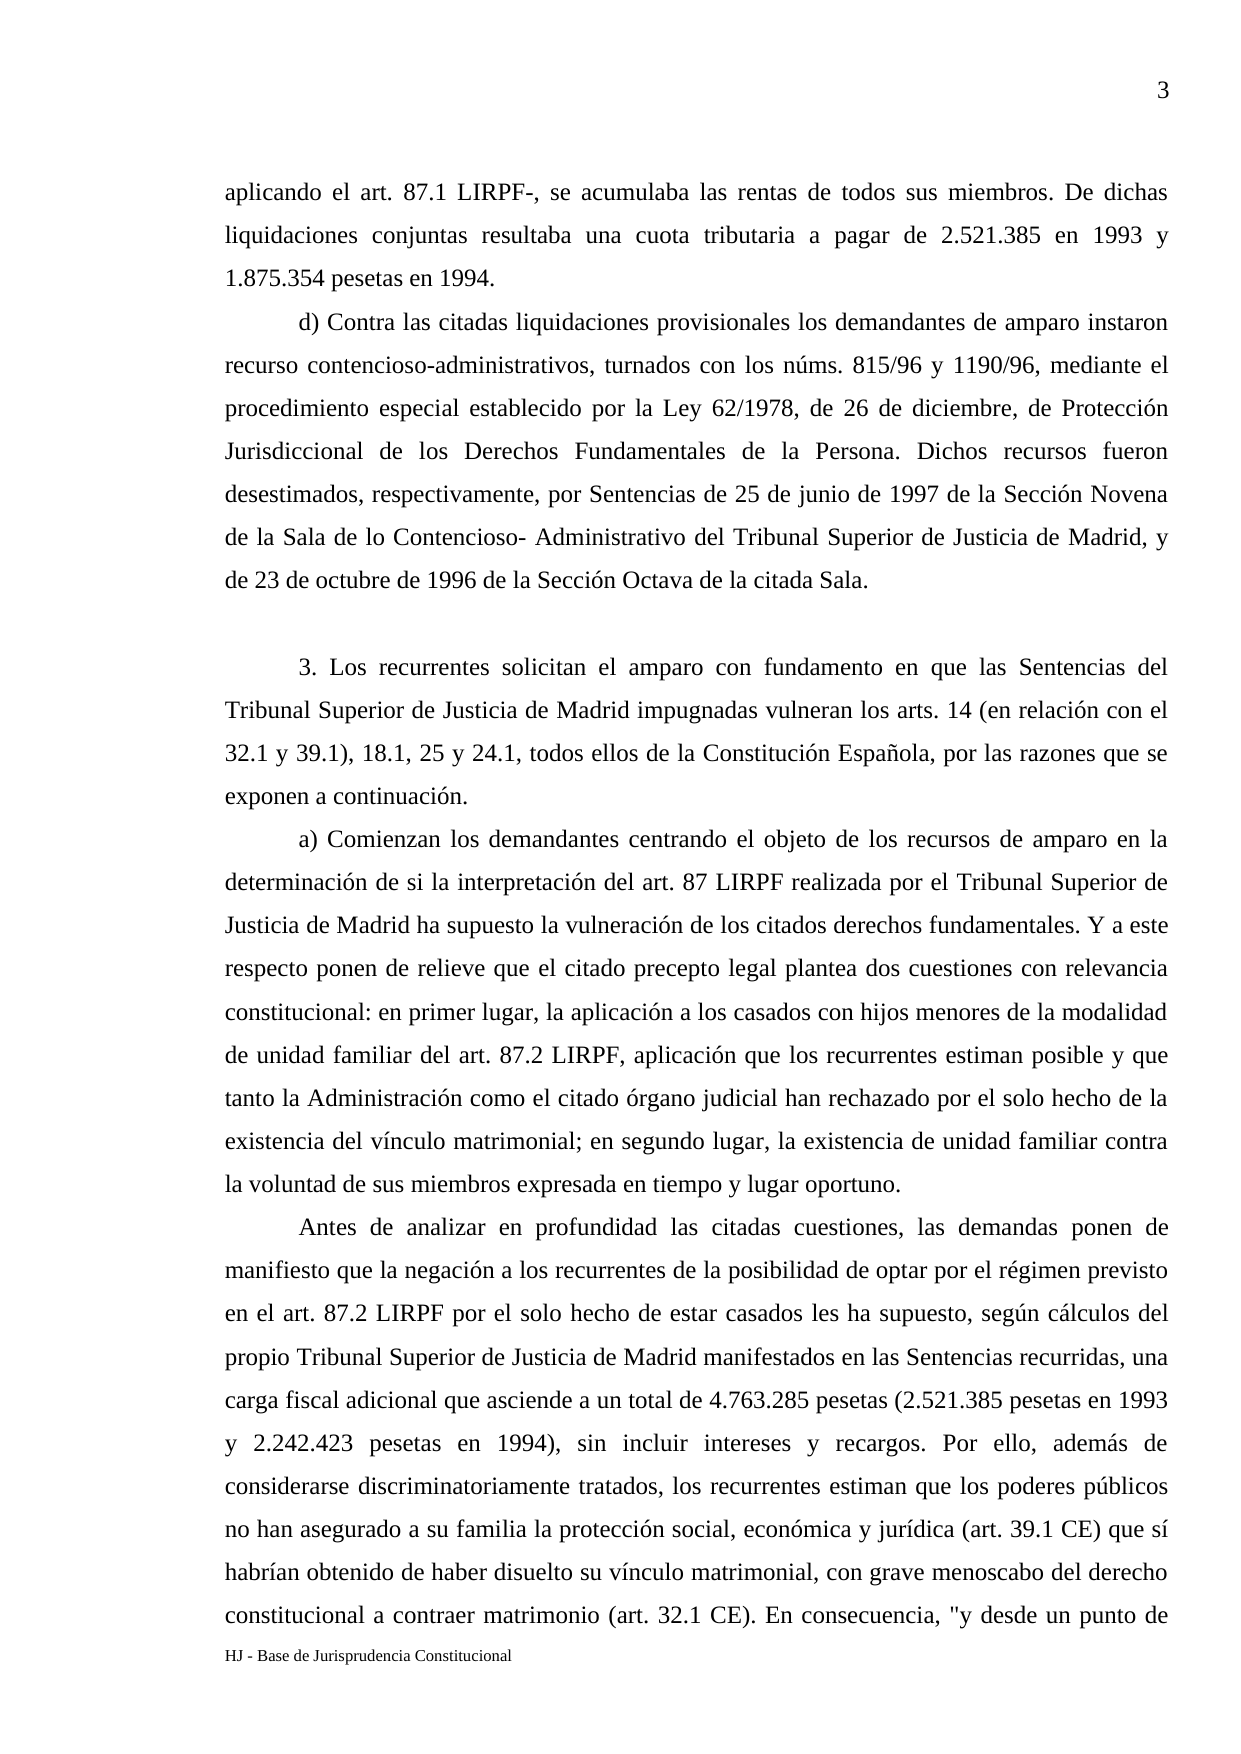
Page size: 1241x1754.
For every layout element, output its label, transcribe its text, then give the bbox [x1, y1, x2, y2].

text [224, 1212, 1169, 1629]
text a) Comienzan los demandantes centrando el objeto de los recursos de amparo en la determinación de si la interpretación del art. 87 LIRPF realizada por el Tribunal Superior de Justicia de Madrid ha supuesto la vulneración de los citados derechos fundamentales. Y a este respecto ponen de relieve que el citado precepto legal plantea dos cuestiones con relevancia constitucional: en primer lugar, la aplicación a los casados con hijos menores de la modalidad de unidad familiar del art. 87.2 LIRPF, aplicación que los recurrentes estiman posible y que tanto la Administración como el citado órgano judicial han rechazado por el solo hecho de la existencia del vínculo matrimonial; en segundo lugar, la existencia de unidad familiar contra la voluntad de sus miembros expresada en tiempo y lugar oportuno. [224, 824, 1169, 1198]
text d) Contra las citadas liquidaciones provisionales los demandantes de amparo instaron recurso contencioso-administrativos, turnados con los núms. 815/96 y 1190/96, mediante el procedimiento especial establecido por la Ley 62/1978, de 26 de diciembre, de Protección Jurisdiccional de los Derechos Fundamentales de la Persona. Dichos recursos fueron desestimados, respectivamente, por Sentencias de 25 de junio de 1997 de la Sección Novena de la Sala de lo Contencioso- Administrativo del Tribunal Superior de Justicia de Madrid, y de 23 de octubre de 1996 de la Sección Octava de la citada Sala. [224, 307, 1169, 594]
text 3. Los recurrentes solicitan el amparo con fundamento en que las Sentencias del Tribunal Superior de Justicia de Madrid impugnadas vulneran los arts. 14 (en relación con el 32.1 y 39.1), 18.1, 25 y 24.1, todos ellos de la Constitución Española, por las razones que se exponen a continuación. [224, 652, 1169, 810]
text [224, 177, 1169, 292]
